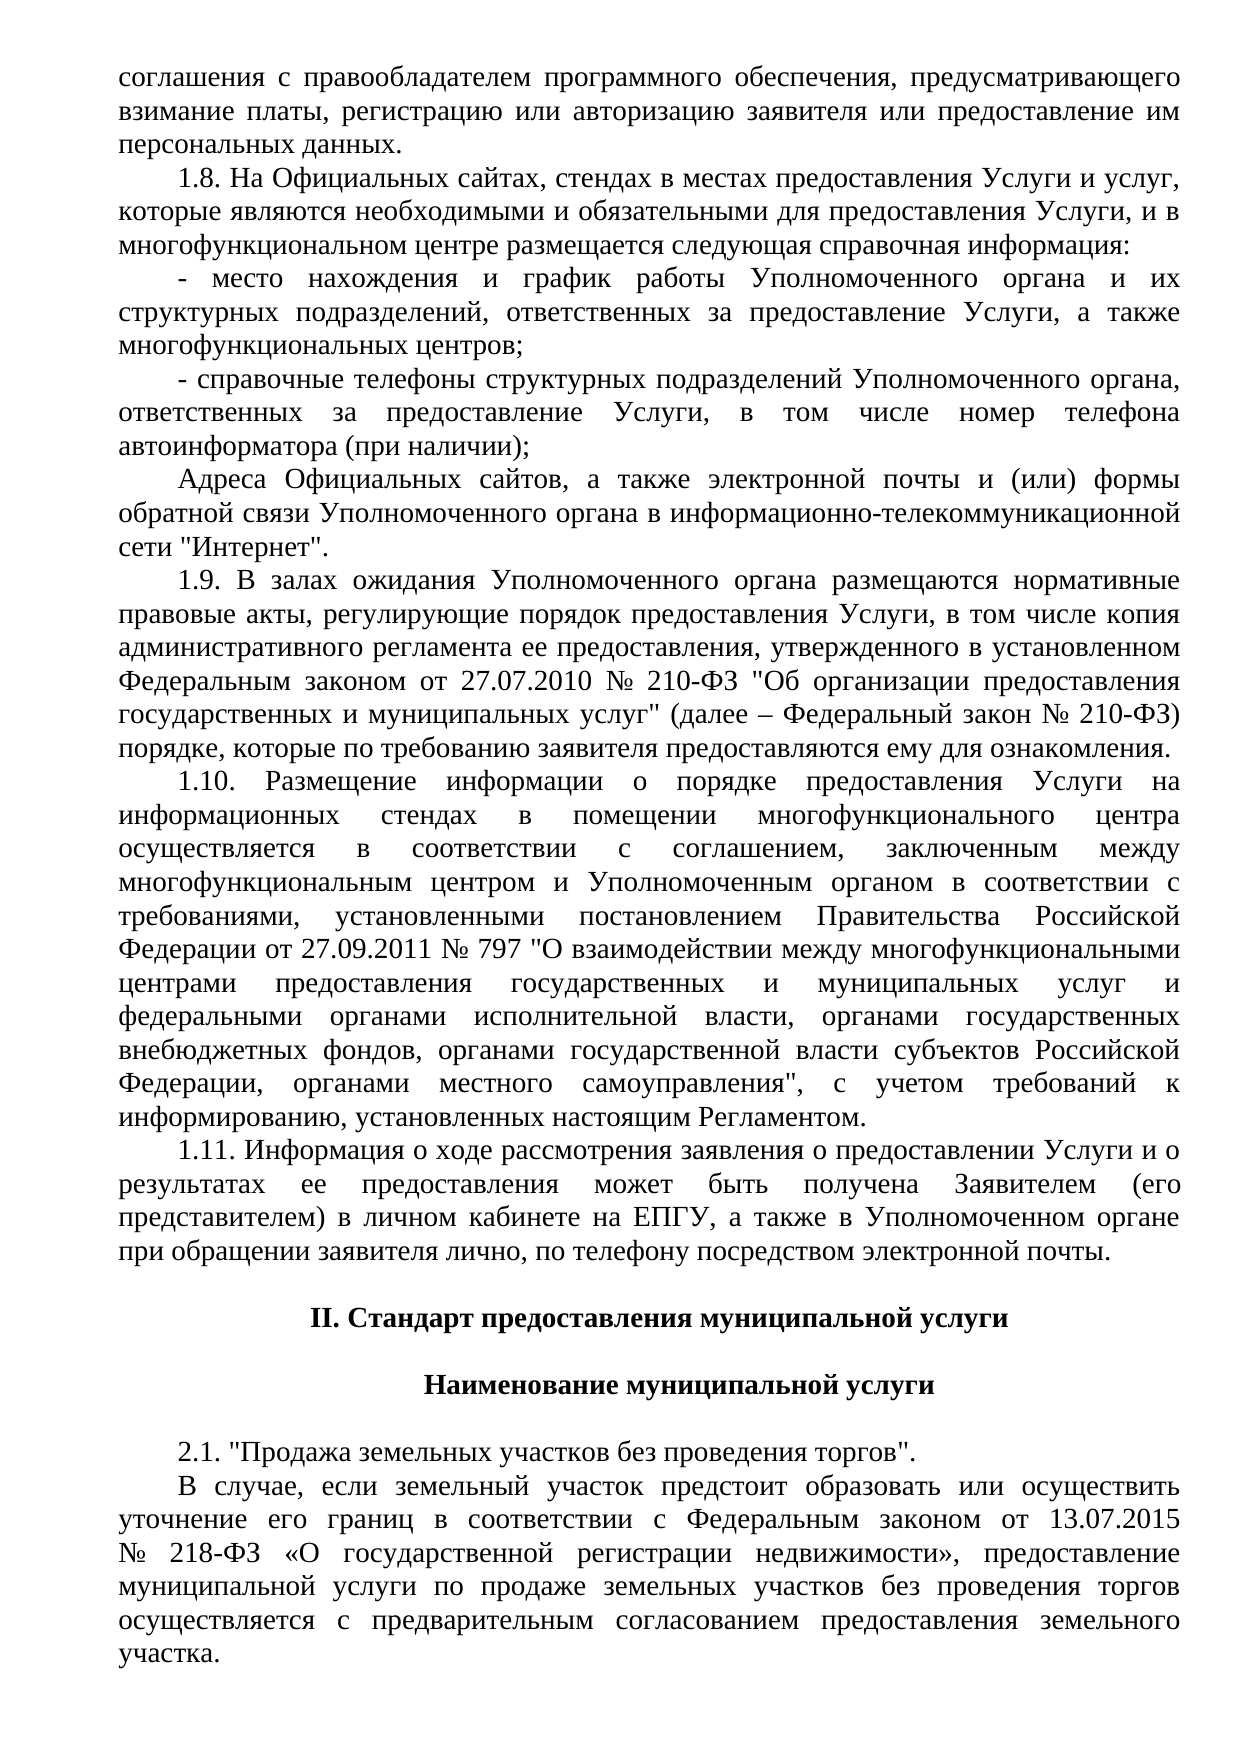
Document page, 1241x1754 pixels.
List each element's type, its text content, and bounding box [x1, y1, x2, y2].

text 2.1. "Продажа земельных участков без проведения торгов". [118, 1434, 1181, 1468]
text - справочные телефоны структурных подразделений Уполномоченного органа, ответственных за предоставление Услуги, в том числе номер телефона автоинформатора (при наличии); [118, 361, 1181, 462]
text Наименование муниципальной услуги [118, 1367, 1181, 1401]
text Адреса Официальных сайтов, а также электронной почты и (или) формы обратной связи Уполномоченного органа в информационно-телекоммуникационной сети "Интернет". [118, 462, 1181, 562]
text 1.9. В залах ожидания Уполномоченного органа размещаются нормативные правовые акты, регулирующие порядок предоставления Услуги, в том числе копия административного регламента ее предоставления, утвержденного в установленном Федеральным законом от 27.07.2010 № 210-ФЗ "Об организации предоставления государственных и муниципальных услуг" (далее – Федеральный закон № 210-ФЗ) порядке, которые по требованию заявителя предоставляются ему для ознакомления. [118, 562, 1181, 763]
text В случае, если земельный участок предстоит образовать или осуществить уточнение его границ в соответствии с Федеральным законом от 13.07.2015 № 218-ФЗ «О государственной регистрации недвижимости», предоставление муниципальной услуги по продаже земельных участков без проведения торгов осуществляется с предварительным согласованием предоставления земельного участка. [118, 1468, 1181, 1669]
text - место нахождения и график работы Уполномоченного органа и их структурных подразделений, ответственных за предоставление Услуги, а также многофункциональных центров; [118, 260, 1181, 361]
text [118, 59, 1181, 160]
text 1.10. Размещение информации о порядке предоставления Услуги на информационных стендах в помещении многофункционального центра осуществляется в соответствии с соглашением, заключенным между многофункциональным центром и Уполномоченным органом в соответствии с требованиями, установленными постановлением Правительства Российской Федерации от 27.09.2011 № 797 "О взаимодействии между многофункциональными центрами предоставления государственных и муниципальных услуг и федеральными органами исполнительной власти, органами государственных внебюджетных фондов, органами государственной власти субъектов Российской Федерации, органами местного самоуправления", с учетом требований к информированию, установленных настоящим Регламентом. [118, 763, 1181, 1132]
subtitle II. Стандарт предоставления муниципальной услуги [138, 1300, 1181, 1334]
text 1.11. Информация о ходе рассмотрения заявления о предоставлении Услуги и о результатах ее предоставления может быть получена Заявителем (его представителем) в личном кабинете на ЕПГУ, а также в Уполномоченном органе при обращении заявителя лично, по телефону посредством электронной почты. [118, 1132, 1181, 1267]
text 1.8. На Официальных сайтах, стендах в местах предоставления Услуги и услуг, которые являются необходимыми и обязательными для предоставления Услуги, и в многофункциональном центре размещается следующая справочная информация: [118, 160, 1181, 260]
